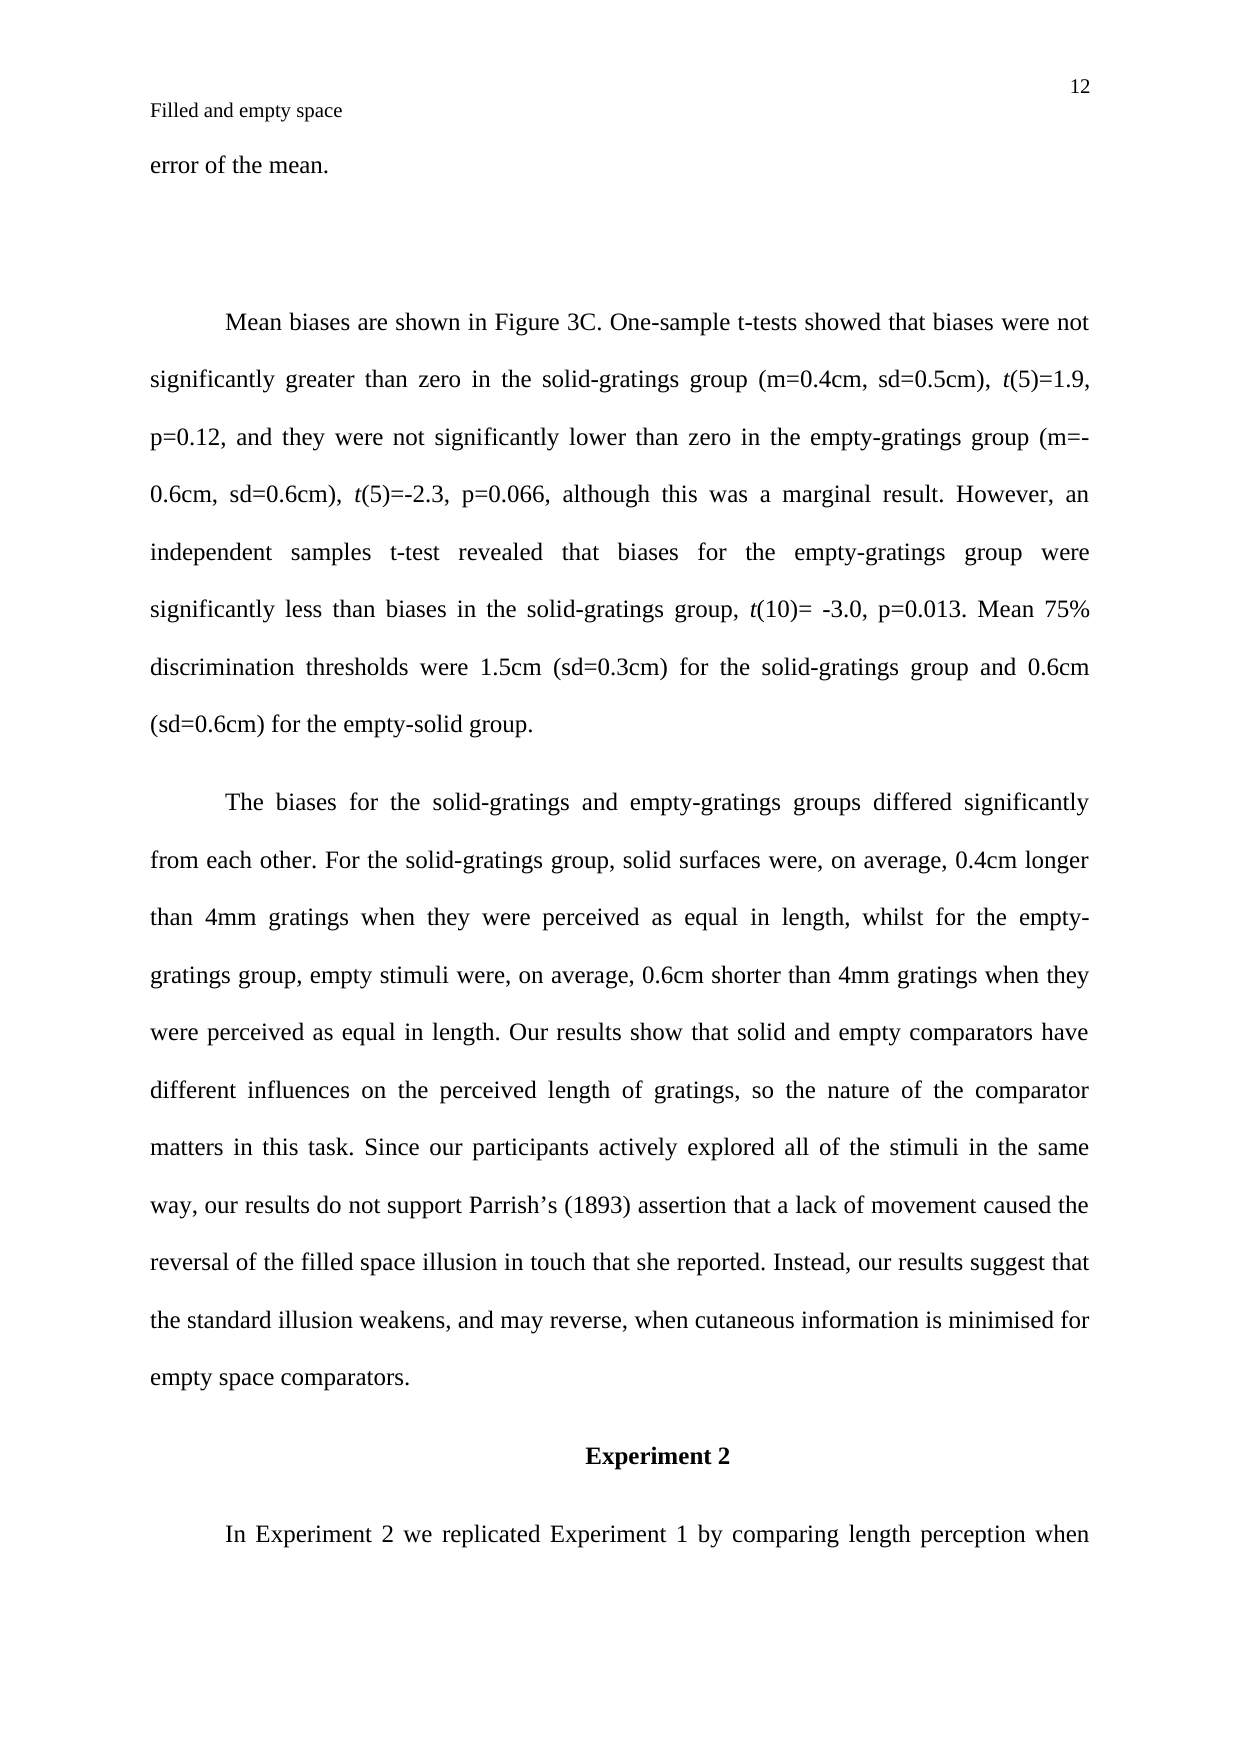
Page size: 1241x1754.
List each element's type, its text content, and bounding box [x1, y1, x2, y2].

text The biases for the solid-gratings and empty-gratings groups differed significantly from each other. For the solid-gratings group, solid surfaces were, on average, 0.4cm longer than 4mm gratings when they were perceived as equal in length, whilst for the empty-gratings group, empty stimuli were, on average, 0.6cm shorter than 4mm gratings when they were perceived as equal in length. Our results show that solid and empty comparators have different influences on the perceived length of gratings, so the nature of the comparator matters in this task. Since our participants actively explored all of the stimuli in the same way, our results do not support Parrish’s (1893) assertion that a lack of movement caused the reversal of the filled space illusion in touch that she reported. Instead, our results suggest that the standard illusion weakens, and may reverse, when cutaneous information is minimised for empty space comparators. [150, 787, 1090, 1391]
text Experiment 2 [150, 1441, 1090, 1469]
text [150, 1519, 1090, 1548]
text Mean biases are shown in Figure 3C. One-sample t-tests showed that biases were not significantly greater than zero in the solid-gratings group (m=0.4cm, sd=0.5cm), t(5)=1.9, p=0.12, and they were not significantly lower than zero in the empty-gratings group (m=-0.6cm, sd=0.6cm), t(5)=-2.3, p=0.066, although this was a marginal result. However, an independent samples t-test revealed that biases for the empty-gratings group were significantly less than biases in the solid-gratings group, t(10)= -3.0, p=0.013. Mean 75% discrimination thresholds were 1.5cm (sd=0.3cm) for the solid-gratings group and 0.6cm (sd=0.6cm) for the empty-solid group. [150, 307, 1090, 738]
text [150, 150, 1090, 179]
